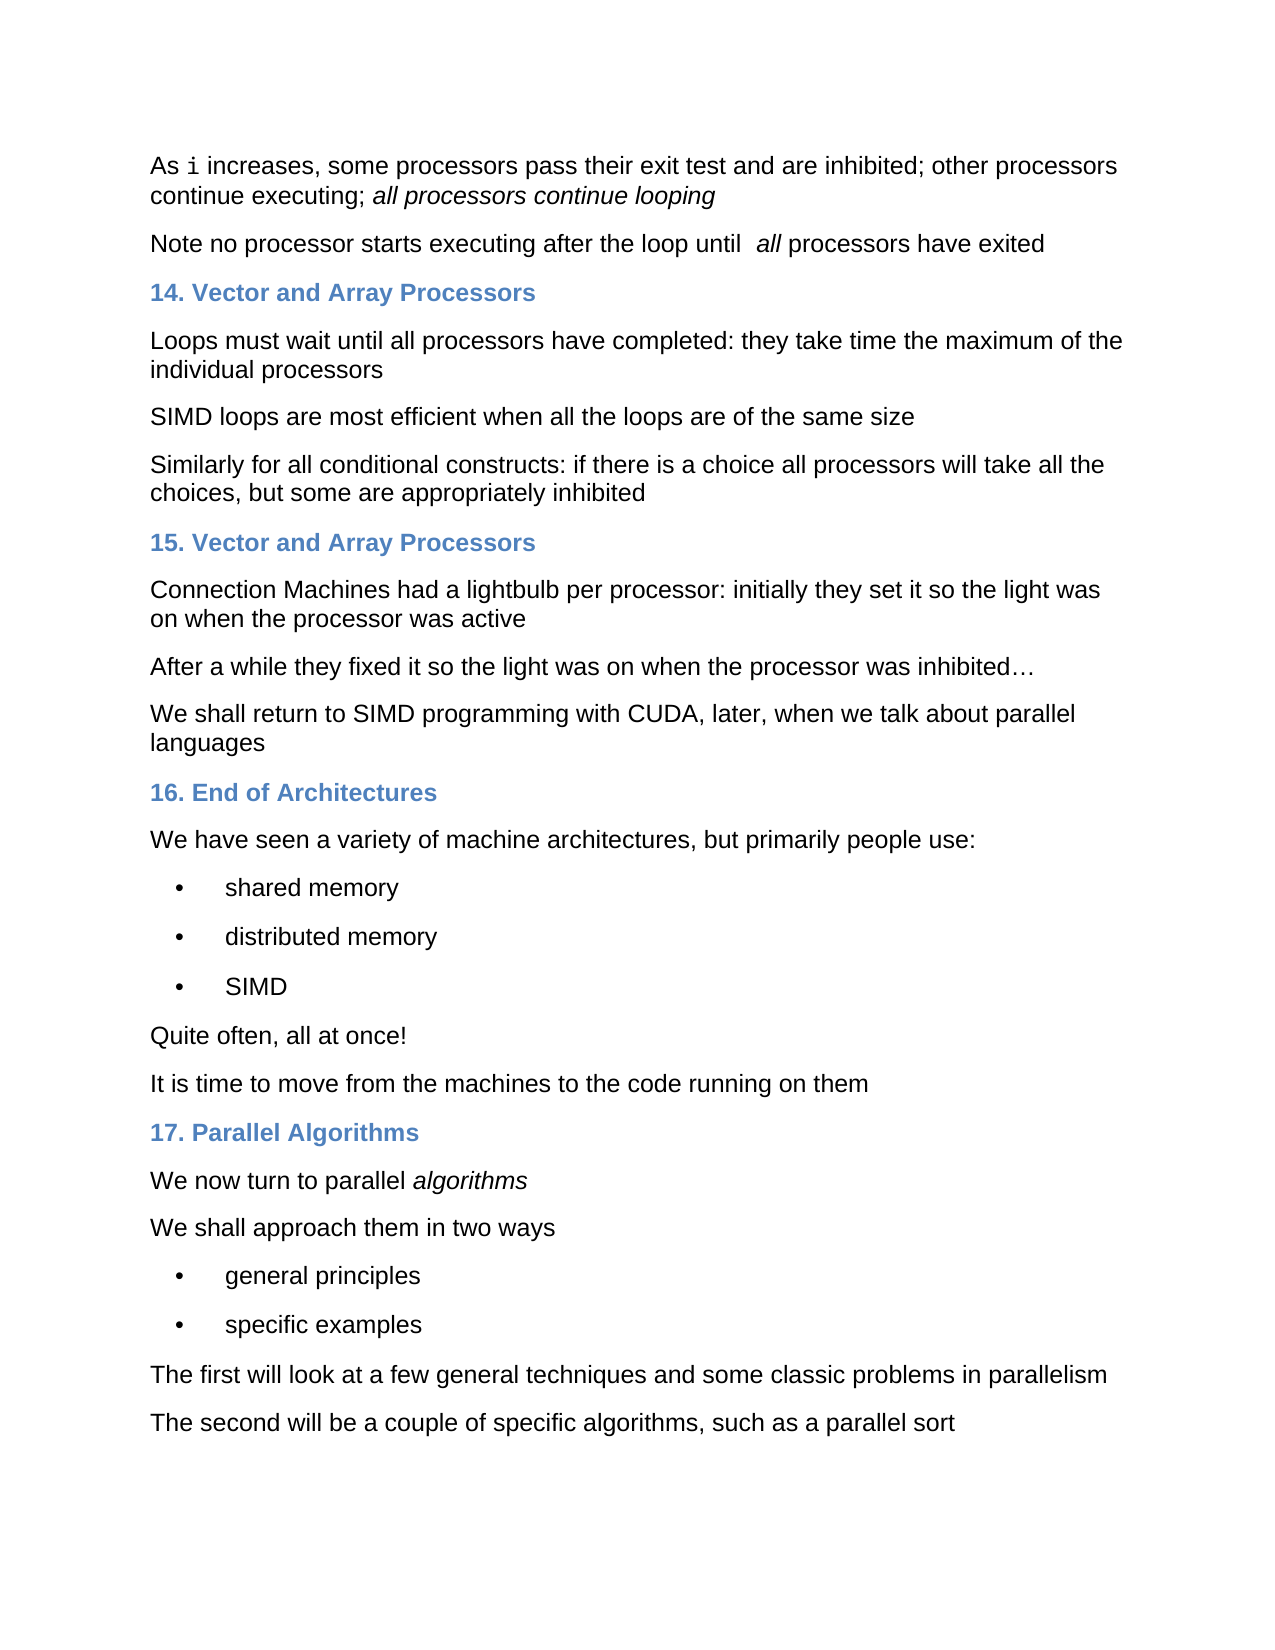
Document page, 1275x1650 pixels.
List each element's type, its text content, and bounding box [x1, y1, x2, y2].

list general principles [175, 1261, 1125, 1289]
list distributed memory [175, 922, 1125, 951]
list shared memory [175, 872, 1125, 901]
text After a while they fixed it so the light was on when the processor was inhibited… [150, 652, 1125, 680]
text SIMD loops are most efficient when all the loops are of the same size [150, 402, 1125, 431]
text The first will look at a few general techniques and some classic problems in parallelism [150, 1360, 1125, 1389]
text We shall approach them in two ways [150, 1213, 1125, 1242]
text We shall return to SIMD programming with CUDA, later, when we talk about parallel languages [150, 699, 1125, 757]
list specific examples [175, 1310, 1125, 1339]
text We have seen a variety of machine architectures, but primarily people use: [150, 825, 1125, 854]
text As i increases, some processors pass their exit test and are inhibited; other processors continue executing; all processors continue looping [150, 150, 1125, 210]
text We now turn to parallel algorithms [150, 1166, 1125, 1194]
text Loops must wait until all processors have completed: they take time the maximum of the individual processors [150, 326, 1125, 383]
text The second will be a couple of specific algorithms, such as a parallel sort [150, 1407, 1125, 1436]
subtitle 15. Vector and Array Processors [150, 528, 1125, 557]
text Similarly for all conditional constructs: if there is a choice all processors will take all the choices, but some are appropriately inhibited [150, 449, 1125, 507]
text It is time to move from the machines to the code running on them [150, 1069, 1125, 1097]
text Note no processor starts executing after the loop until all processors have exited [150, 229, 1125, 257]
subtitle 16. End of Architectures [150, 777, 1125, 806]
text Quite often, all at once! [150, 1021, 1125, 1050]
text Connection Machines had a lightbulb per processor: initially they set it so the light was on when the processor was active [150, 575, 1125, 633]
subtitle 14. Vector and Array Processors [150, 278, 1125, 307]
subtitle 17. Parallel Algorithms [150, 1118, 1125, 1147]
list SIMD [175, 972, 1125, 1000]
